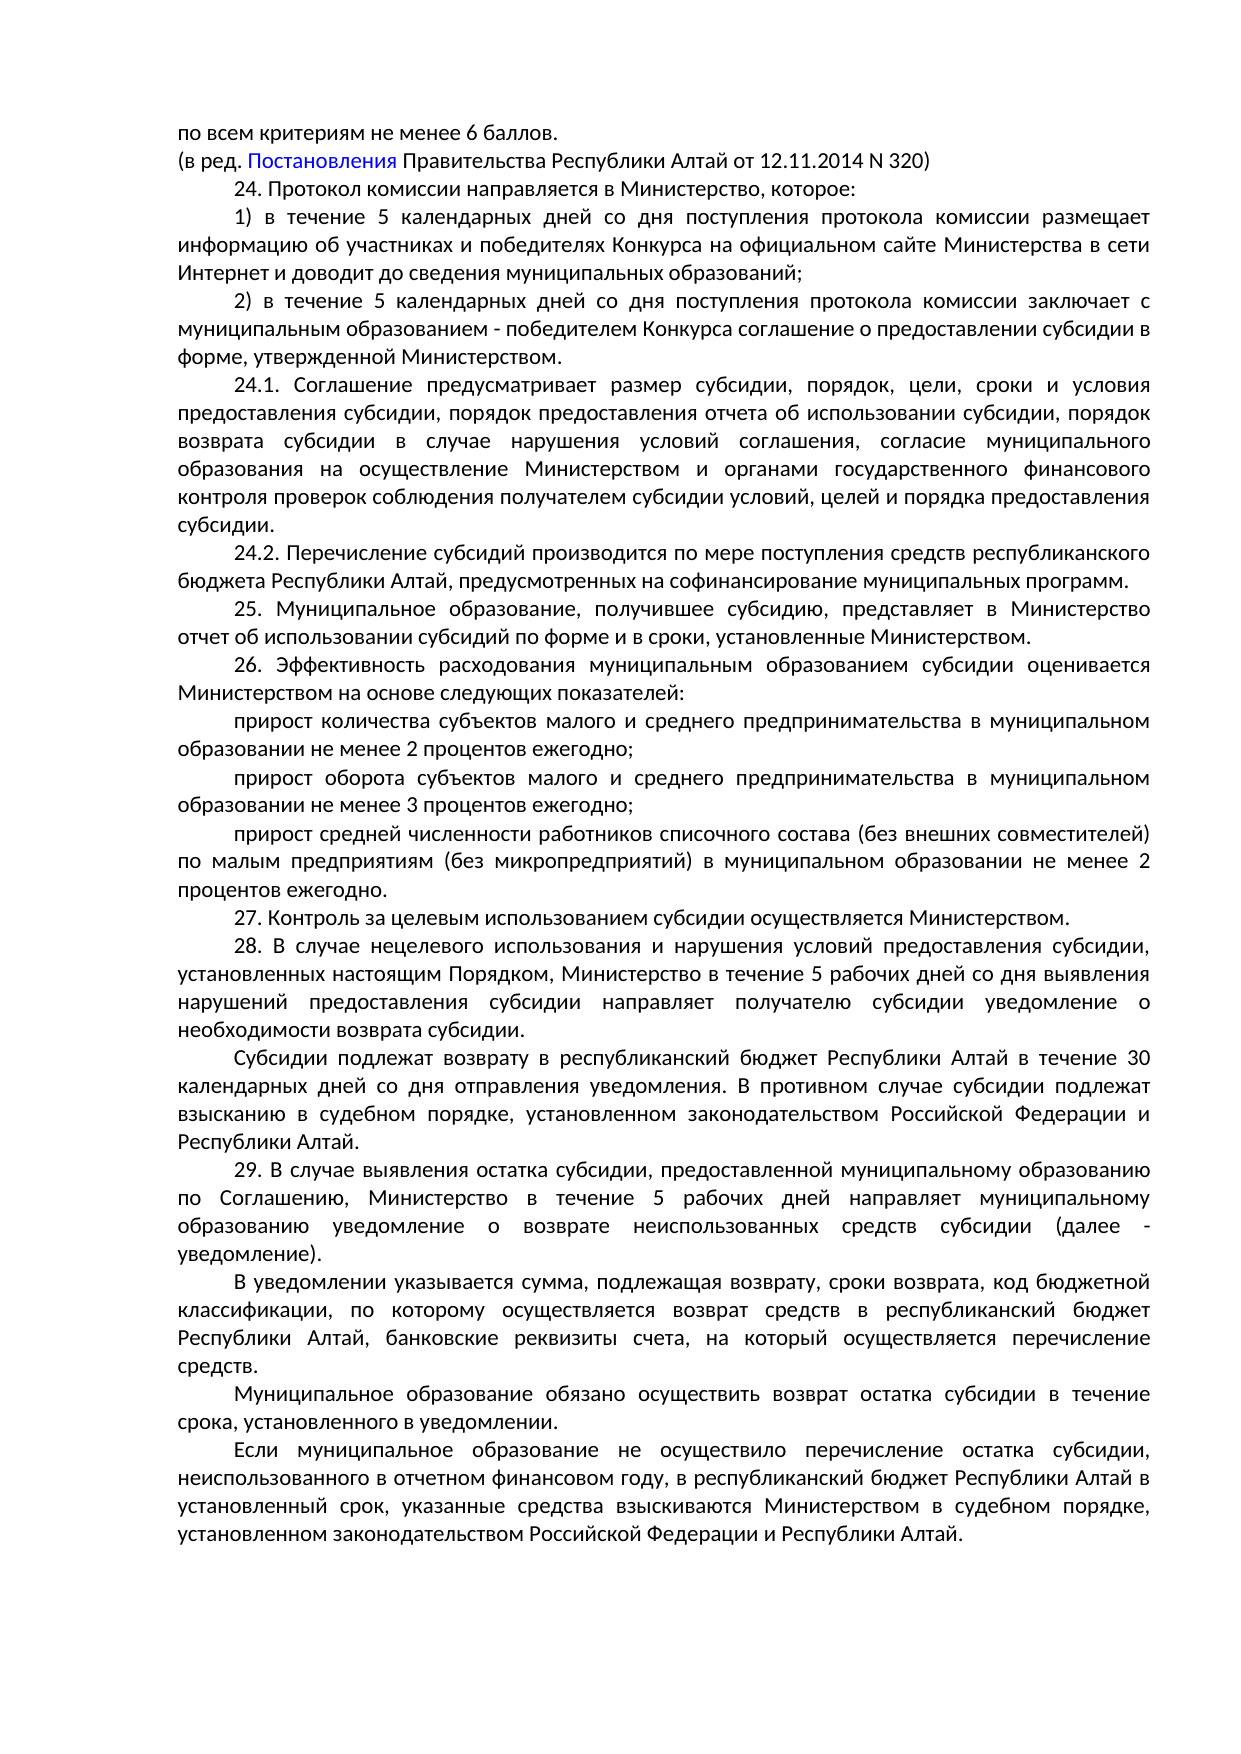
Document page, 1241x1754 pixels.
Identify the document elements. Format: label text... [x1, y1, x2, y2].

text 24.1. Соглашение предусматривает размер субсидии, порядок, цели, сроки и условия предоставления субсидии, порядок предоставления отчета об использовании субсидии, порядок возврата субсидии в случае нарушения условий соглашения, согласие муниципального образования на осуществление Министерством и органами государственного финансового контроля проверок соблюдения получателем субсидии условий, целей и порядка предоставления субсидии. [177, 370, 1152, 538]
text 25. Муниципальное образование, получившее субсидию, представляет в Министерство отчет об использовании субсидий по форме и в сроки, установленные Министерством. [177, 594, 1152, 651]
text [177, 118, 1152, 146]
text 29. В случае выявления остатка субсидии, предоставленной муниципальному образованию по Соглашению, Министерство в течение 5 рабочих дней направляет муниципальному образованию уведомление о возврате неиспользованных средств субсидии (далее - уведомление). [177, 1155, 1152, 1267]
text 24.2. Перечисление субсидий производится по мере поступления средств республиканского бюджета Республики Алтай, предусмотренных на софинансирование муниципальных программ. [177, 538, 1152, 594]
text 27. Контроль за целевым использованием субсидии осуществляется Министерством. [177, 903, 1152, 931]
text прирост оборота субъектов малого и среднего предпринимательства в муниципальном образовании не менее 3 процентов ежегодно; [177, 763, 1152, 819]
text Муниципальное образование обязано осуществить возврат остатка субсидии в течение срока, установленного в уведомлении. [177, 1379, 1152, 1435]
text В уведомлении указывается сумма, подлежащая возврату, сроки возврата, код бюджетной классификации, по которому осуществляется возврат средств в республиканский бюджет Республики Алтай, банковские реквизиты счета, на который осуществляется перечисление средств. [177, 1267, 1152, 1379]
text (в ред. Постановления Правительства Республики Алтай от 12.11.2014 N 320) [177, 146, 1152, 174]
text Если муниципальное образование не осуществило перечисление остатка субсидии, неиспользованного в отчетном финансовом году, в республиканский бюджет Республики Алтай в установленный срок, указанные средства взыскиваются Министерством в судебном порядке, установленном законодательством Российской Федерации и Республики Алтай. [177, 1435, 1152, 1547]
text Субсидии подлежат возврату в республиканский бюджет Республики Алтай в течение 30 календарных дней со дня отправления уведомления. В противном случае субсидии подлежат взысканию в судебном порядке, установленном законодательством Российской Федерации и Республики Алтай. [177, 1043, 1152, 1155]
text прирост средней численности работников списочного состава (без внешних совместителей) по малым предприятиям (без микропредприятий) в муниципальном образовании не менее 2 процентов ежегодно. [177, 819, 1152, 903]
text 28. В случае нецелевого использования и нарушения условий предоставления субсидии, установленных настоящим Порядком, Министерство в течение 5 рабочих дней со дня выявления нарушений предоставления субсидии направляет получателю субсидии уведомление о необходимости возврата субсидии. [177, 931, 1152, 1043]
text 2) в течение 5 календарных дней со дня поступления протокола комиссии заключает с муниципальным образованием - победителем Конкурса соглашение о предоставлении субсидии в форме, утвержденной Министерством. [177, 286, 1152, 370]
text 1) в течение 5 календарных дней со дня поступления протокола комиссии размещает информацию об участниках и победителях Конкурса на официальном сайте Министерства в сети Интернет и доводит до сведения муниципальных образований; [177, 202, 1152, 286]
text прирост количества субъектов малого и среднего предпринимательства в муниципальном образовании не менее 2 процентов ежегодно; [177, 707, 1152, 763]
text 26. Эффективность расходования муниципальным образованием субсидии оценивается Министерством на основе следующих показателей: [177, 651, 1152, 707]
text 24. Протокол комиссии направляется в Министерство, которое: [177, 174, 1152, 202]
